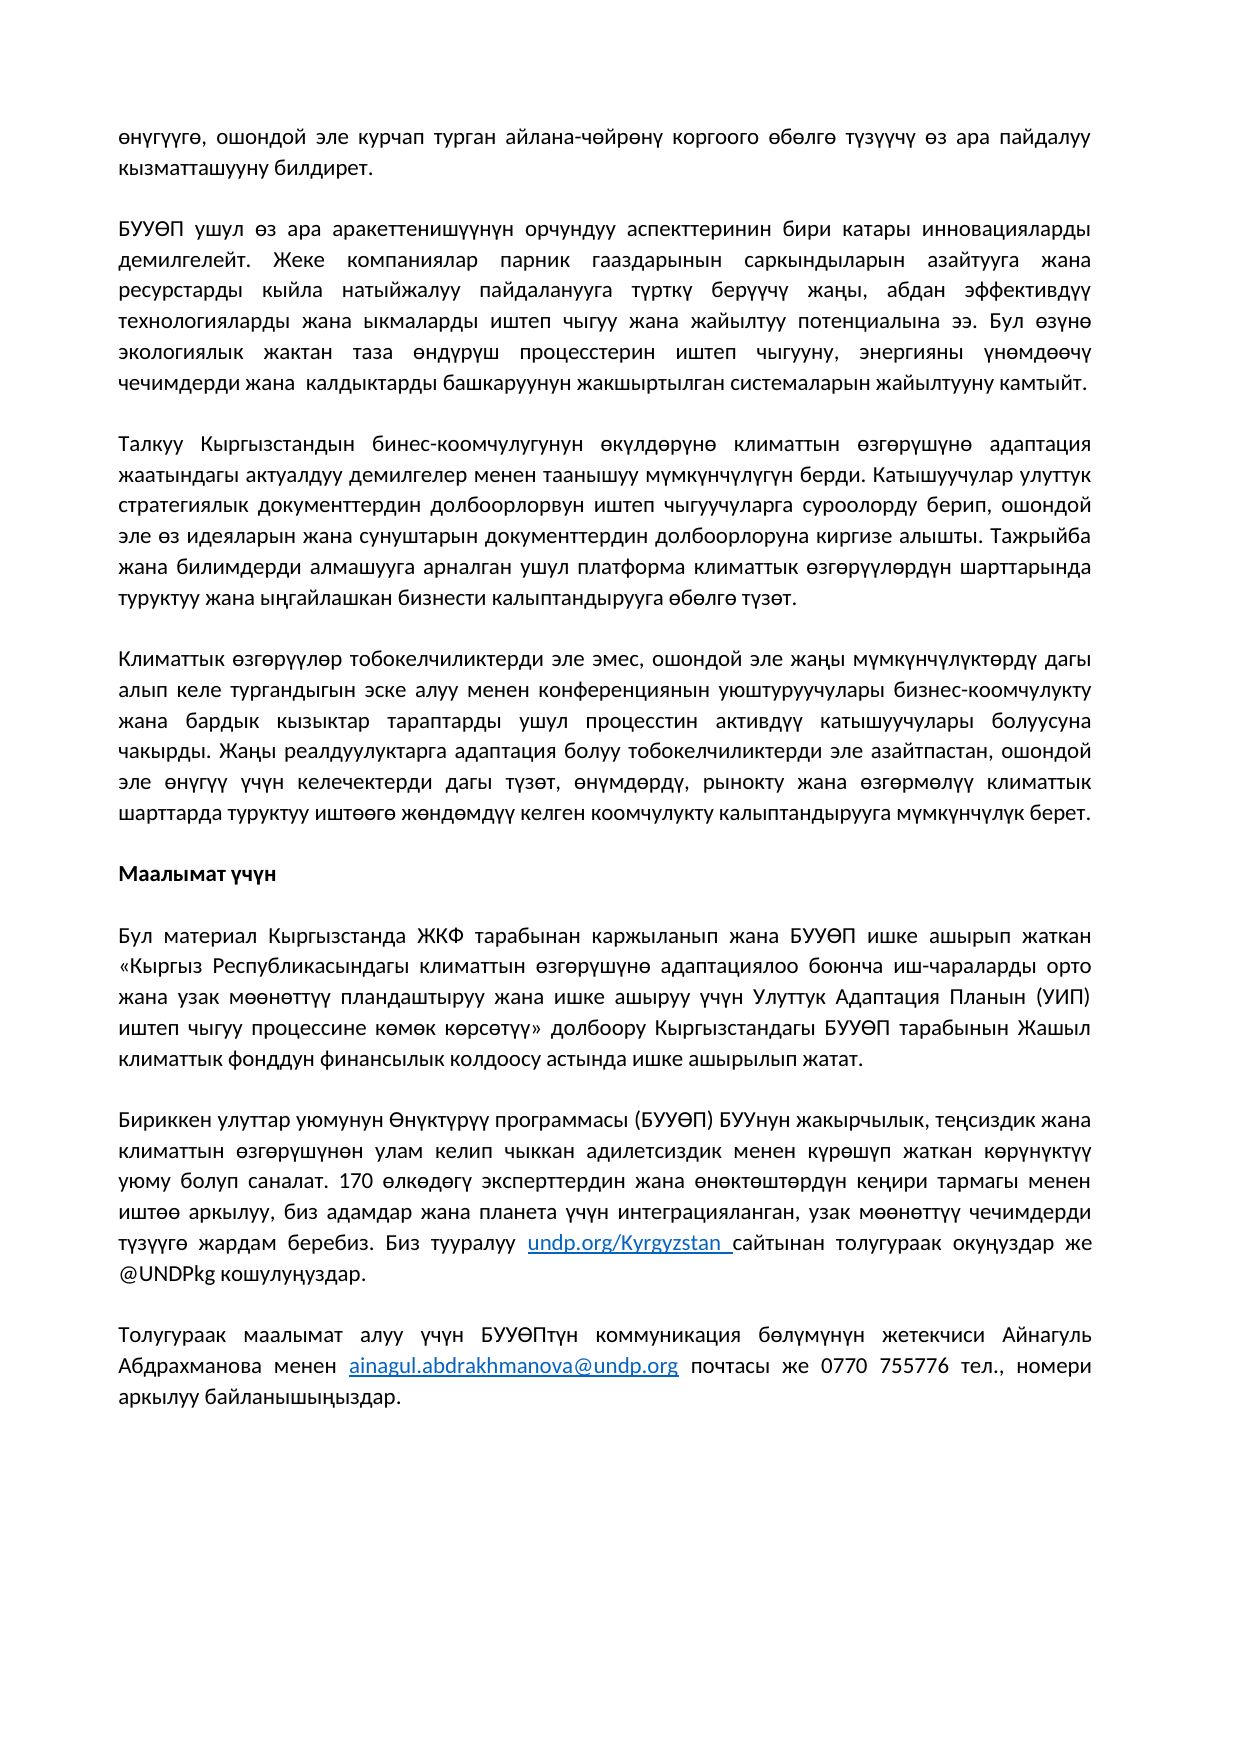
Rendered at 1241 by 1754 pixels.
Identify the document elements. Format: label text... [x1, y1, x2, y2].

text Климаттык өзгөрүүлөр тобокелчиликтерди эле эмес, ошондой эле жаңы мүмкүнчүлүктөрдү дагы алып келе тургандыгын эске алуу менен конференциянын уюштуруучулары бизнес-коомчулукту жана бардык кызыктар тараптарды ушул процесстин активдүү катышуучулары болуусуна чакырды. Жаңы реалдуулуктарга адаптация болуу тобокелчиликтерди эле азайтпастан, ошондой эле өнүгүү үчүн келечектерди дагы түзөт, өнүмдөрдү, рынокту жана өзгөрмөлүү климаттык шарттарда туруктуу иштөөгө жөндөмдүү келген коомчулукту калыптандырууга мүмкүнчүлүк берет. [118, 644, 1093, 826]
text Бул материал Кыргызстанда ЖКФ тарабынан каржыланып жана БУУӨП ишке ашырып жаткан «Кыргыз Республикасындагы климаттын өзгөрүшүнө адаптациялоо боюнча иш-чараларды орто жана узак мөөнөттүү пландаштыруу жана ишке ашыруу үчүн Улуттук Адаптация Планын (УИП) иштеп чыгуу процессине көмөк көрсөтүү» долбоору Кыргызстандагы БУУӨП тарабынын Жашыл климаттык фонддун финансылык колдоосу астында ишке ашырылып жатат. [118, 921, 1093, 1072]
text Маалымат үчүн [118, 859, 1093, 887]
text Талкуу Кыргызстандын бинес-коомчулугунун өкүлдөрүнө климаттын өзгөрүшүнө адаптация жаатындагы актуалдуу демилгелер менен таанышуу мүмкүнчүлүгүн берди. Катышуучулар улуттук стратегиялык документтердин долбоорлорвун иштеп чыгуучуларга суроолорду берип, ошондой эле өз идеяларын жана сунуштарын документтердин долбоорлоруна киргизе алышты. Тажрыйба жана билимдерди алмашууга арналган ушул платформа климаттык өзгөрүүлөрдүн шарттарында туруктуу жана ыңгайлашкан бизнести калыптандырууга өбөлгө түзөт. [118, 429, 1093, 611]
text БУУӨП ушул өз ара аракеттенишүүнүн орчундуу аспекттеринин бири катары инновацияларды демилгелейт. Жеке компаниялар парник гааздарынын саркындыларын азайтууга жана ресурстарды кыйла натыйжалуу пайдаланууга түрткү берүүчү жаңы, абдан эффективдүү технологияларды жана ыкмаларды иштеп чыгуу жана жайылтуу потенциалына ээ. Бул өзүнө экологиялык жактан таза өндүрүш процесстерин иштеп чыгууну, энергияны үнөмдөөчү чечимдерди жана калдыктарды башкаруунун жакшыртылган системаларын жайылтууну камтыйт. [118, 214, 1093, 396]
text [118, 122, 1093, 181]
text Толугураак маалымат алуу үчүн БУУӨПтүн коммуникация бөлүмүнүн жетекчиси Айнагуль Абдрахманова менен ainagul.abdrakhmanova@undp.org почтасы же 0770 755776 тел., номери аркылуу байланышыңыздар. [118, 1320, 1093, 1410]
text Бириккен улуттар уюмунун Өнүктүрүү программасы (БУУӨП) БУУнун жакырчылык, теңсиздик жана климаттын өзгөрүшүнөн улам келип чыккан адилетсиздик менен күрөшүп жаткан көрүнүктүү уюму болуп саналат. 170 өлкөдөгү эксперттердин жана өнөктөштөрдүн кеңири тармагы менен иштөө аркылуу, биз адамдар жана планета үчүн интеграцияланган, узак мөөнөттүү чечимдерди түзүүгө жардам беребиз. Биз тууралуу undp.org/Kyrgyzstan сайтынан толугураак окуңуздар же @UNDPkg кошулуңуздар. [118, 1105, 1093, 1287]
